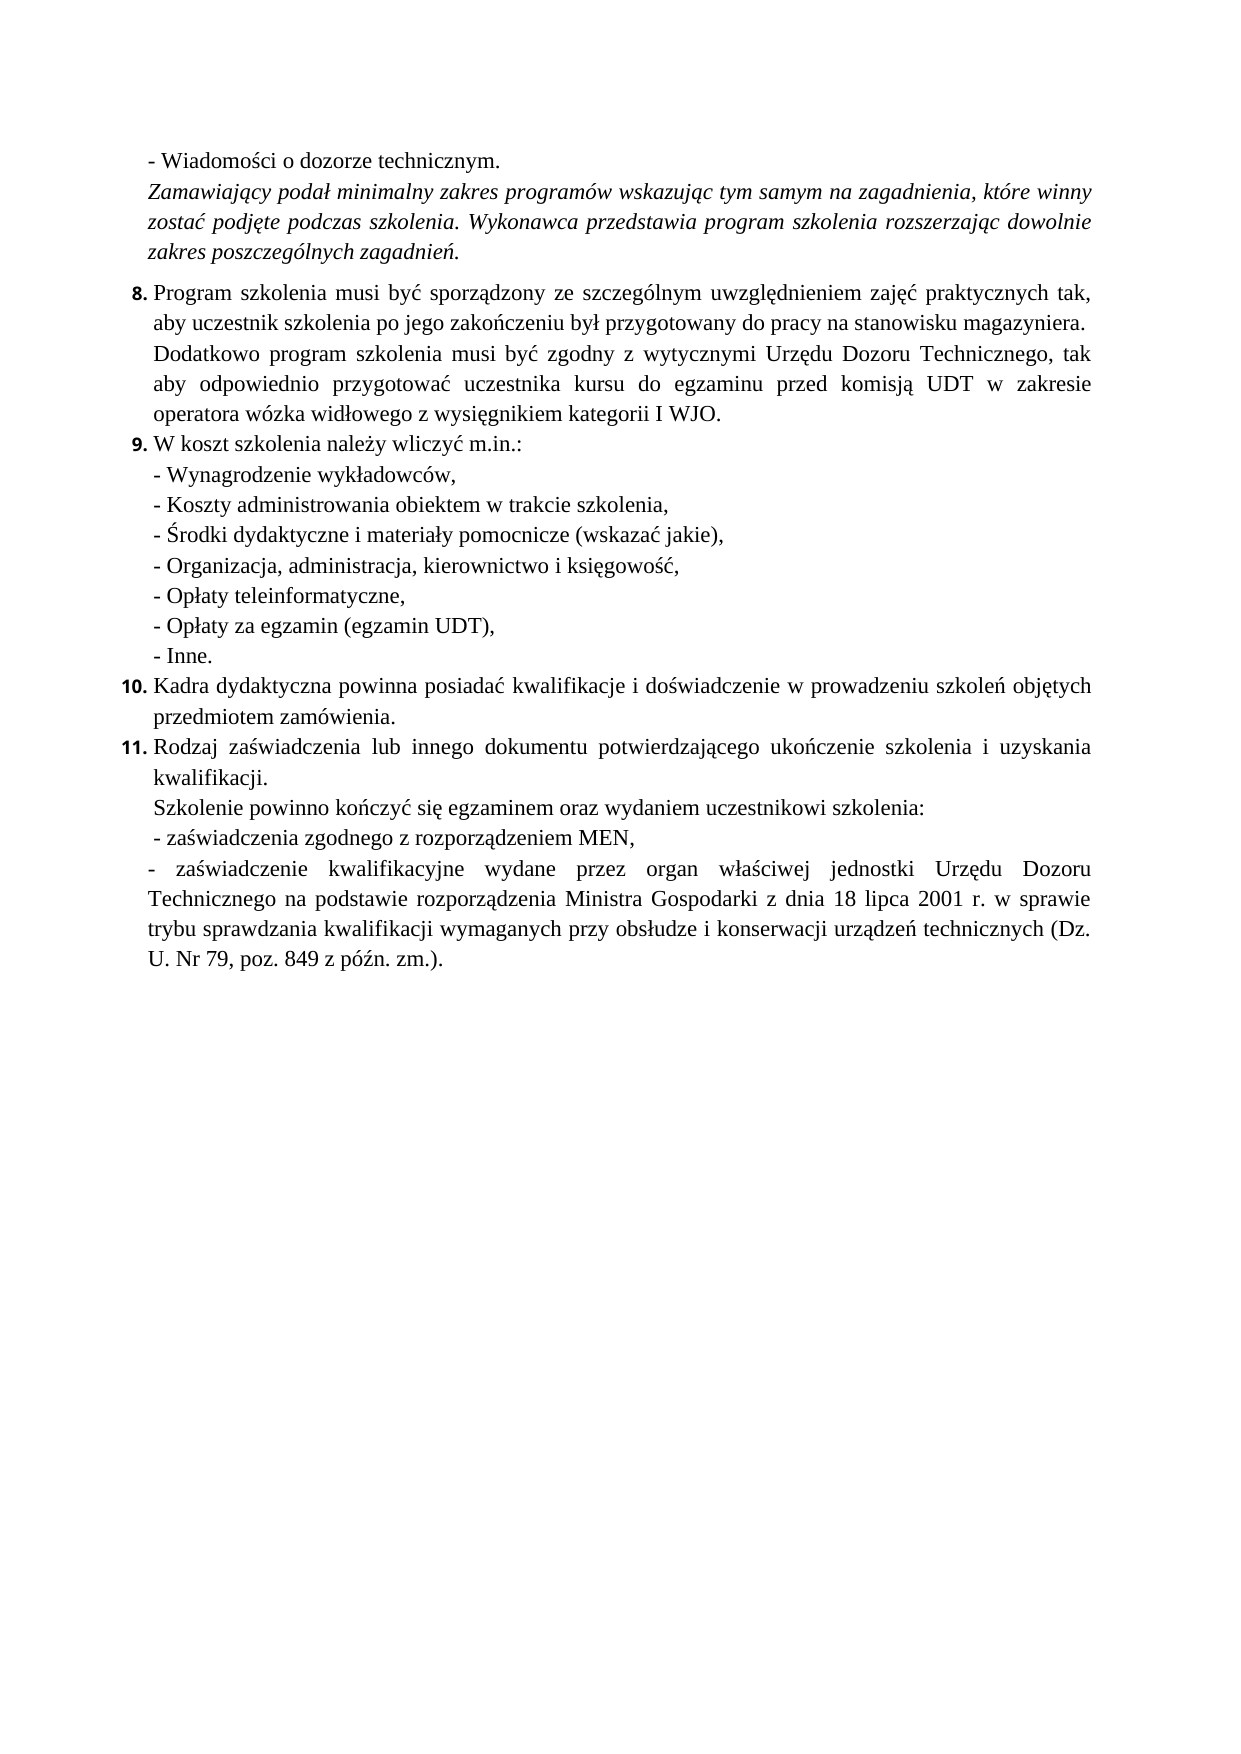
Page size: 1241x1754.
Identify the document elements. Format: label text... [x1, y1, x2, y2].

list - Opłaty teleinformatyczne, [153, 582, 1093, 608]
list Kadra dydaktyczna powinna posiadać kwalifikacje i doświadczenie w prowadzeniu szkoleń objętych przedmiotem zamówienia. [148, 672, 1093, 729]
list - Organizacja, administracja, kierownictwo i księgowość, [153, 552, 1093, 578]
text - zaświadczenie kwalifikacyjne wydane przez organ właściwej jednostki Urzędu Dozoru Technicznego na podstawie rozporządzenia Ministra Gospodarki z dnia 18 lipca 2001 r. w sprawie trybu sprawdzania kwalifikacji wymaganych przy obsłudze i konserwacji urządzeń technicznych (Dz. U. Nr 79, poz. 849 z późn. zm.). [148, 854, 1093, 972]
text - Inne. [153, 642, 1093, 669]
list - Opłaty za egzamin (egzamin UDT), [153, 612, 1093, 638]
text - zaświadczenia zgodnego z rozporządzeniem MEN, [153, 824, 1093, 851]
text Zamawiający podał minimalny zakres programów wskazując tym samym na zagadnienia, które winny zostać podjęte podczas szkolenia. Wykonawca przedstawia program szkolenia rozszerzając dowolnie zakres poszczególnych zagadnień. [148, 178, 1093, 264]
list - Środki dydaktyczne i materiały pomocnicze (wskazać jakie), [153, 521, 1093, 548]
list Program szkolenia musi być sporządzony ze szczególnym uwzględnieniem zajęć praktycznych tak, aby uczestnik szkolenia po jego zakończeniu był przygotowany do pracy na stanowisku magazyniera. [148, 279, 1093, 336]
list - Koszty administrowania obiektem w trakcie szkolenia, [153, 491, 1093, 518]
list W koszt szkolenia należy wliczyć m.in.: [148, 430, 1093, 457]
text Szkolenie powinno kończyć się egzaminem oraz wydaniem uczestnikowi szkolenia: [153, 794, 1093, 821]
text Dodatkowo program szkolenia musi być zgodny z wytycznymi Urzędu Dozoru Technicznego, tak aby odpowiednio przygotować uczestnika kursu do egzaminu przed komisją UDT w zakresie operatora wózka widłowego z wysięgnikiem kategorii I WJO. [153, 340, 1093, 426]
list Rodzaj zaświadczenia lub innego dokumentu potwierdzającego ukończenie szkolenia i uzyskania kwalifikacji. [148, 733, 1093, 790]
list - Wynagrodzenie wykładowców, [153, 461, 1093, 487]
text - Wiadomości o dozorze technicznym. [148, 148, 1093, 174]
